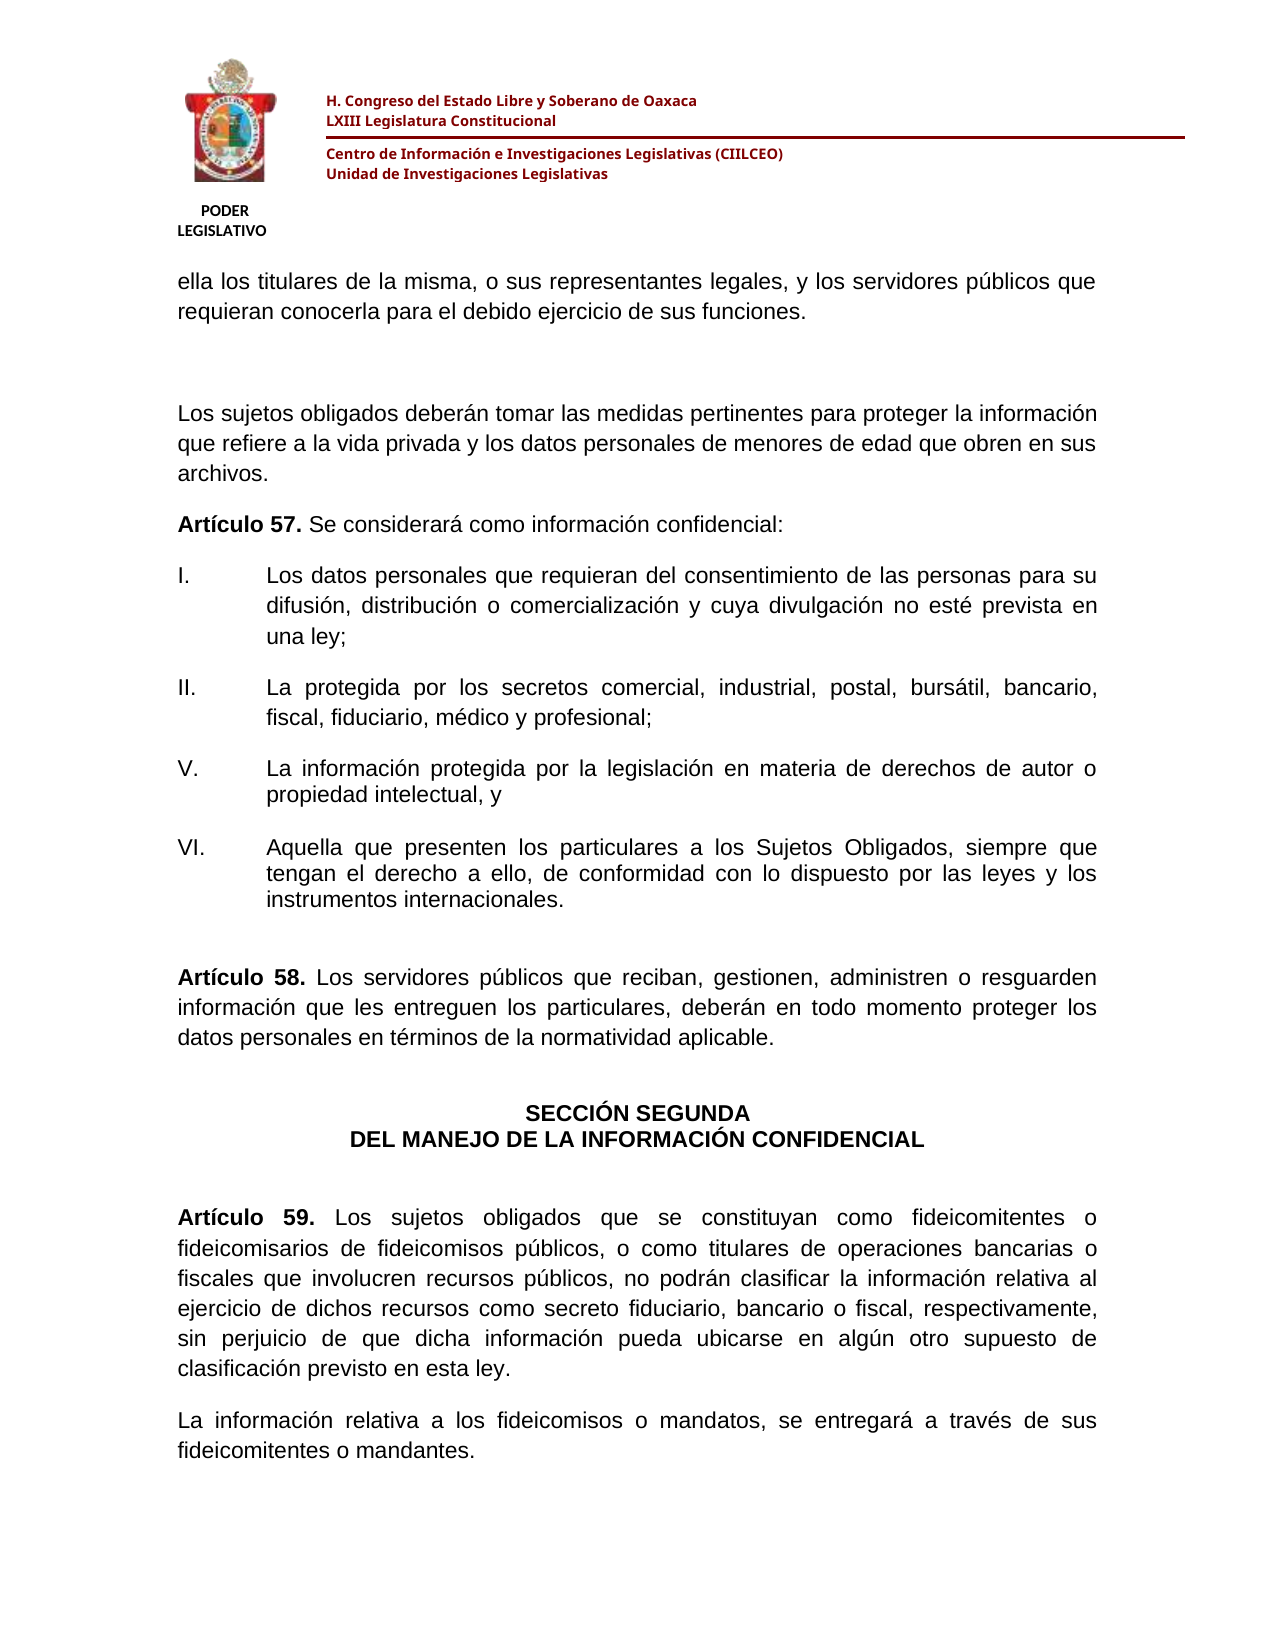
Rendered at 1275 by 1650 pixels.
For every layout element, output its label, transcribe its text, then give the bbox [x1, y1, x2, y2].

picture [185, 58, 277, 182]
list Los datos personales que requieran del consentimiento de las personas para su difusión, distribución o comercialización y cuya divulgación no esté prevista en una ley; [177, 562, 1098, 649]
list Aquella que presenten los particulares a los Sujetos Obligados, siempre que tengan el derecho a ello, de conformidad con lo dispuesto por las leyes y los instrumentos internacionales. [177, 833, 1098, 913]
text Artículo 59. Los sujetos obligados que se constituyan como fideicomitentes o fideicomisarios de fideicomisos públicos, o como titulares de operaciones bancarias o fiscales que involucren recursos públicos, no podrán clasificar la información relativa al ejercicio de dichos recursos como secreto fiduciario, bancario o fiscal, respectivamente, sin perjuicio de que dicha información pueda ubicarse en algún otro supuesto de clasificación previsto en esta ley. [177, 1204, 1098, 1382]
text Artículo 58. Los servidores públicos que reciban, gestionen, administren o resguarden información que les entreguen los particulares, deberán en todo momento proteger los datos personales en términos de la normatividad aplicable. [177, 963, 1098, 1050]
text DEL MANEJO DE LA INFORMACIÓN CONFIDENCIAL [215, 1127, 1060, 1153]
text Artículo 57. Se considerará como información confidencial: [177, 511, 1114, 537]
list La protegida por los secretos comercial, industrial, postal, bursátil, bancario, fiscal, fiduciario, médico y profesional; [177, 674, 1098, 730]
text Los sujetos obligados deberán tomar las medidas pertinentes para proteger la información que refiere a la vida privada y los datos personales de menores de edad que obren en sus archivos. [177, 400, 1098, 487]
subtitle SECCIÓN SEGUNDA [215, 1101, 1060, 1127]
list La información protegida por la legislación en materia de derechos de autor o propiedad intelectual, y [177, 754, 1098, 807]
text La información relativa a los fideicomisos o mandatos, se entregará a través de sus fideicomitentes o mandantes. [177, 1407, 1098, 1463]
text ella los titulares de la misma, o sus representantes legales, y los servidores públicos que requieran conocerla para el debido ejercicio de sus funciones. [177, 268, 1098, 324]
